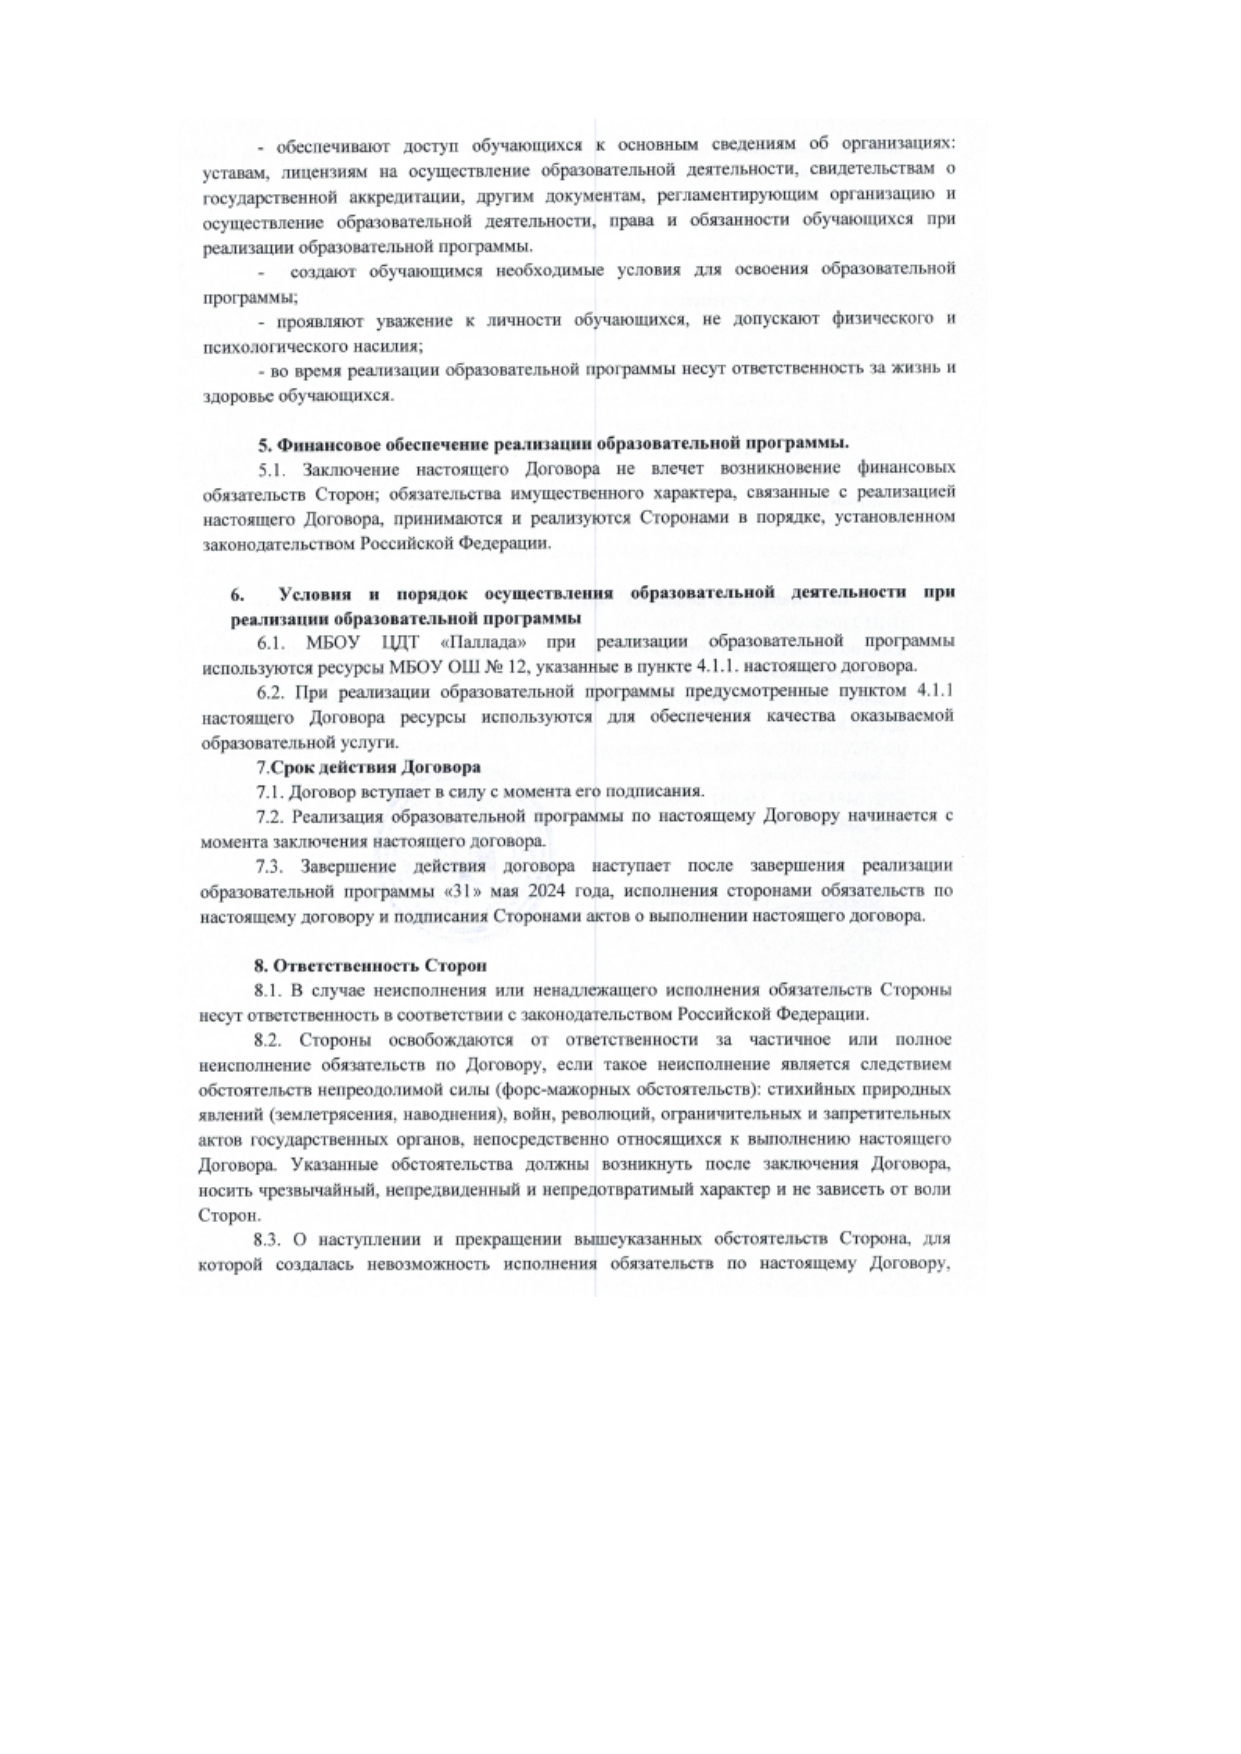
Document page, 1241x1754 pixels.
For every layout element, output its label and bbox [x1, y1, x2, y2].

picture [177, 118, 989, 1297]
